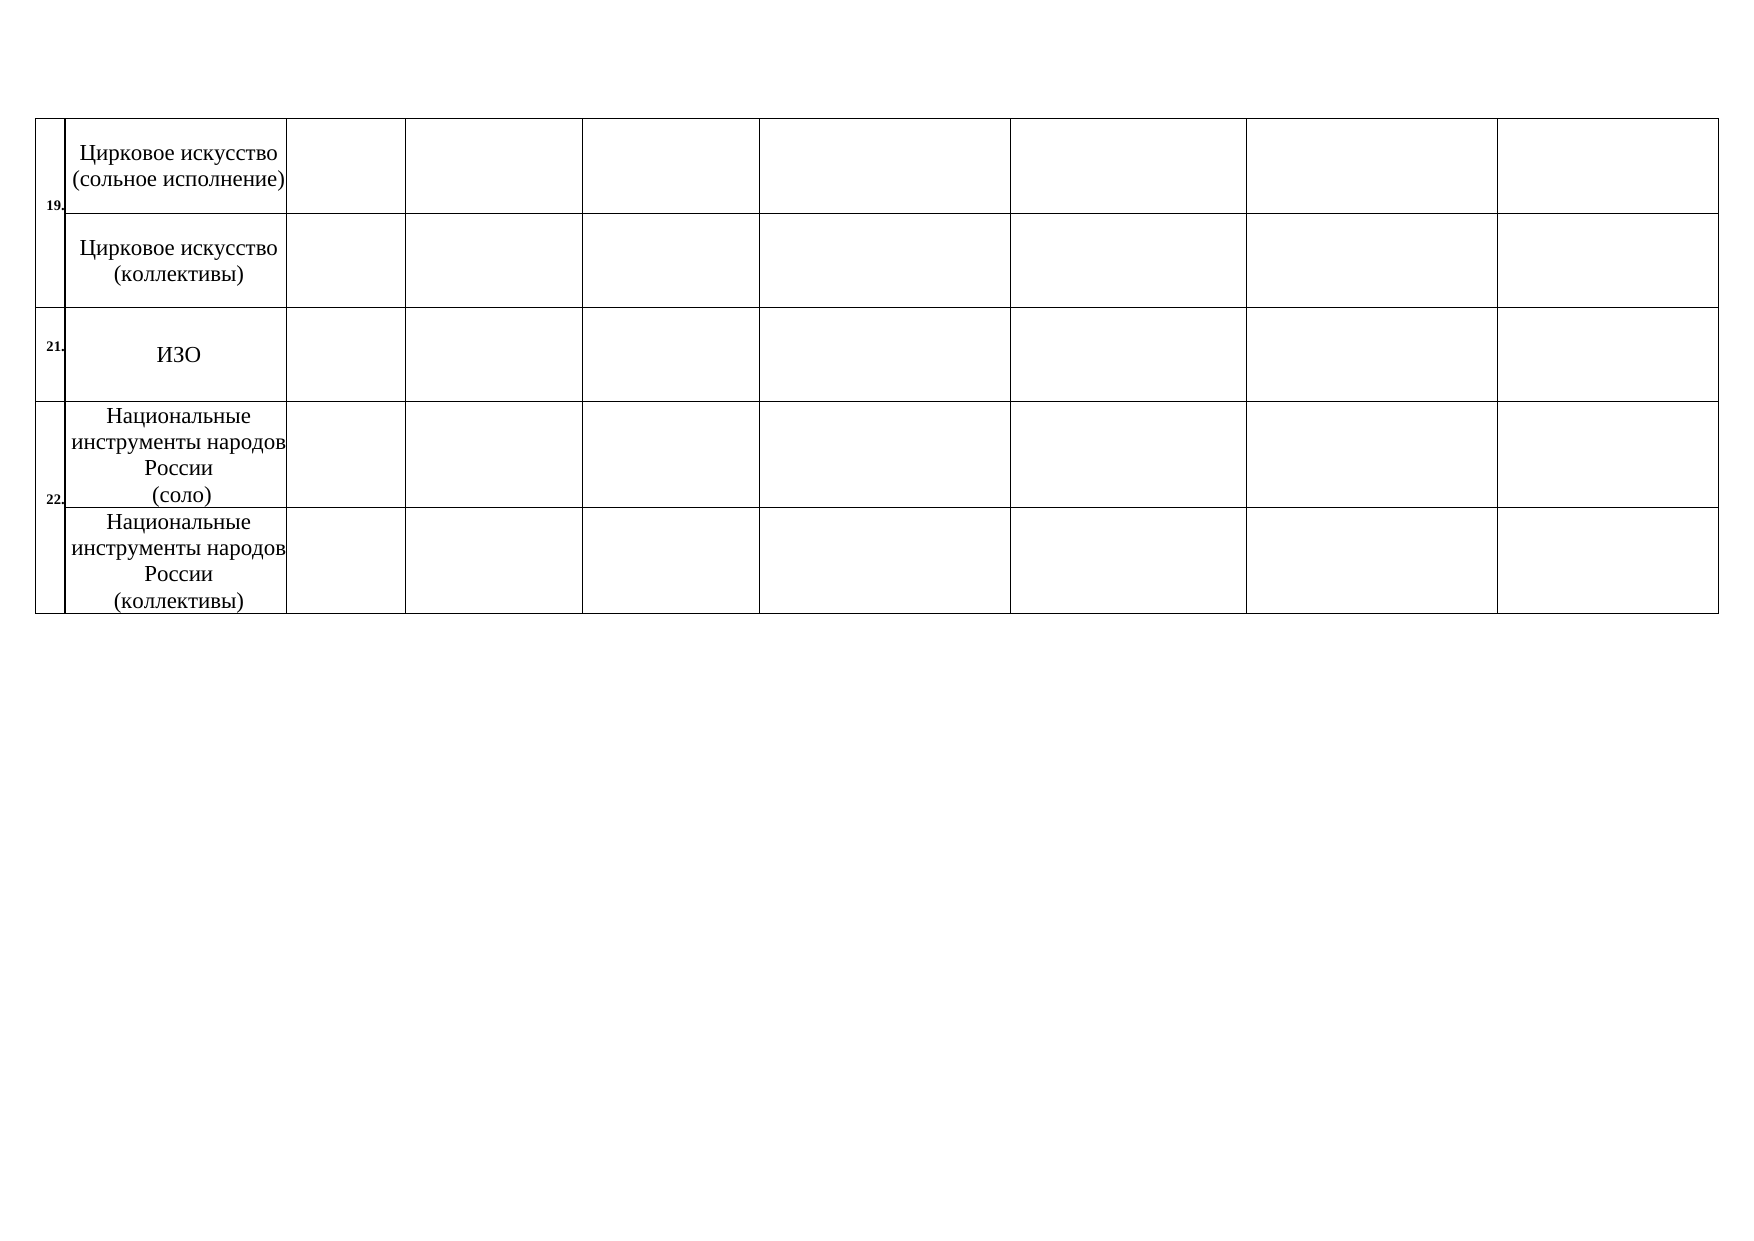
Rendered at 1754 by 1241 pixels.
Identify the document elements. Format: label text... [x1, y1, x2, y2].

table_cell [760, 119, 1010, 212]
table_cell [1498, 214, 1718, 307]
table_cell [406, 119, 582, 212]
table_cell [406, 508, 582, 613]
table_cell [406, 214, 582, 307]
table_cell [583, 402, 759, 507]
table_cell [760, 402, 1010, 507]
table_cell [583, 508, 759, 613]
table_cell ИЗО [66, 308, 286, 401]
table_cell [1247, 508, 1497, 613]
table_cell [1011, 508, 1246, 613]
table_cell [1498, 402, 1718, 507]
table_cell [36, 119, 64, 307]
table_cell [36, 402, 64, 613]
table_cell [1247, 402, 1497, 507]
table_cell [1011, 119, 1246, 212]
table_cell [1247, 308, 1497, 401]
table_cell [287, 308, 405, 401]
table_cell [1247, 119, 1497, 212]
table_cell [287, 402, 405, 507]
table_cell [1011, 402, 1246, 507]
table_cell [583, 308, 759, 401]
table_cell [583, 214, 759, 307]
table_cell Национальные инструменты народов России (соло) [66, 402, 286, 507]
table_cell [287, 214, 405, 307]
table_cell [1498, 508, 1718, 613]
table_cell [36, 308, 64, 401]
table_cell [1011, 308, 1246, 401]
table_cell [287, 508, 405, 613]
table_cell Национальные инструменты народов России (коллективы) [66, 508, 286, 613]
table_cell [583, 119, 759, 212]
table_cell [1498, 308, 1718, 401]
table_cell [406, 308, 582, 401]
table_cell [406, 402, 582, 507]
table_cell Цирковое искусство (коллективы) [66, 214, 286, 307]
table_cell [760, 508, 1010, 613]
table_cell [1247, 214, 1497, 307]
table_cell Цирковое искусство (сольное исполнение) [66, 119, 286, 212]
table_cell [760, 308, 1010, 401]
table_cell [1011, 214, 1246, 307]
table_cell [760, 214, 1010, 307]
table_cell [1498, 119, 1718, 212]
table_cell [287, 119, 405, 212]
